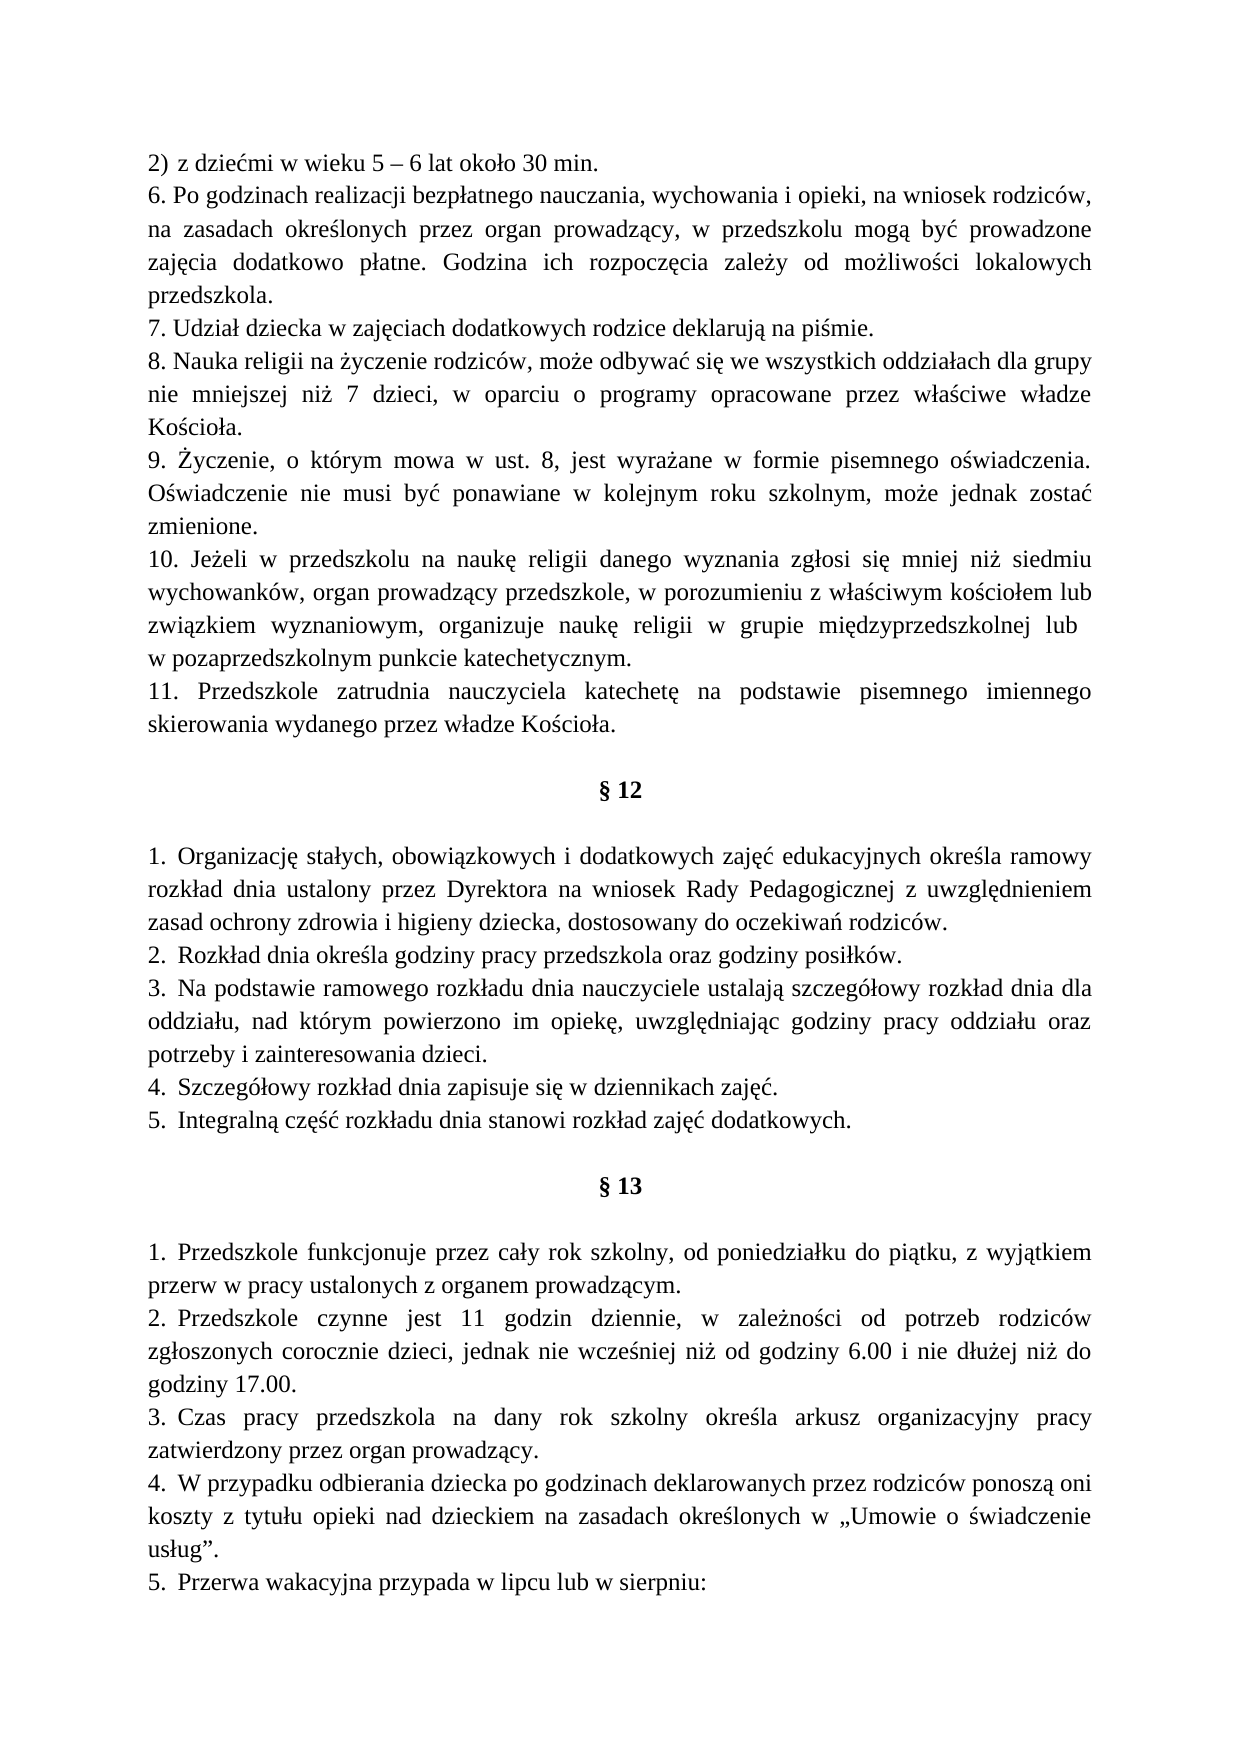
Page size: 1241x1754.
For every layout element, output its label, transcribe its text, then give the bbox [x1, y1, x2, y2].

list Rozkład dnia określa godziny pracy przedszkola oraz godziny posiłków. [148, 940, 1093, 969]
list Szczegółowy rozkład dnia zapisuje się w dziennikach zajęć. [148, 1072, 1093, 1101]
list Organizację stałych, obowiązkowych i dodatkowych zajęć edukacyjnych określa ramowy rozkład dnia ustalony przez Dyrektora na wniosek Rady Pedagogicznej z uwzględnieniem zasad ochrony zdrowia i higieny dziecka, dostosowany do oczekiwań rodziców. [148, 841, 1093, 936]
text 8. Nauka religii na życzenie rodziców, może odbywać się we wszystkich oddziałach dla grupy nie mniejszej niż 7 dzieci, w oparciu o programy opracowane przez właściwe władze Kościoła. [148, 346, 1093, 441]
list Czas pracy przedszkola na dany rok szkolny określa arkusz organizacyjny pracy zatwierdzony przez organ prowadzący. [148, 1402, 1093, 1464]
text 6. Po godzinach realizacji bezpłatnego nauczania, wychowania i opieki, na wniosek rodziców, na zasadach określonych przez organ prowadzący, w przedszkolu mogą być prowadzone zajęcia dodatkowo płatne. Godzina ich rozpoczęcia zależy od możliwości lokalowych przedszkola. [148, 181, 1093, 308]
text § 13 [148, 1171, 1093, 1200]
text 11. Przedszkole zatrudnia nauczyciela katechetę na podstawie pisemnego imiennego skierowania wydanego przez władze Kościoła. [148, 676, 1093, 738]
list Przedszkole funkcjonuje przez cały rok szkolny, od poniedziałku do piątku, z wyjątkiem przerw w pracy ustalonych z organem prowadzącym. [148, 1237, 1093, 1299]
list Przerwa wakacyjna przypada w lipcu lub w sierpniu: [148, 1567, 1093, 1596]
list W przypadku odbierania dziecka po godzinach deklarowanych przez rodziców ponoszą oni koszty z tytułu opieki nad dzieckiem na zasadach określonych w „Umowie o świadczenie usług”. [148, 1468, 1093, 1563]
list Na podstawie ramowego rozkładu dnia nauczyciele ustalają szczegółowy rozkład dnia dla oddziału, nad którym powierzono im opiekę, uwzględniając godziny pracy oddziału oraz potrzeby i zainteresowania dzieci. [148, 973, 1093, 1068]
text § 12 [148, 775, 1093, 804]
text 9. Życzenie, o którym mowa w ust. 8, jest wyrażane w formie pisemnego oświadczenia. Oświadczenie nie musi być ponawiane w kolejnym roku szkolnym, może jednak zostać zmienione. [148, 445, 1093, 539]
list z dziećmi w wieku 5 – 6 lat około 30 min. [148, 148, 1093, 176]
list Przedszkole czynne jest 11 godzin dziennie, w zależności od potrzeb rodziców zgłoszonych corocznie dzieci, jednak nie wcześniej niż od godziny 6.00 i nie dłużej niż do godziny 17.00. [148, 1303, 1093, 1398]
list Integralną część rozkładu dnia stanowi rozkład zajęć dodatkowych. [148, 1105, 1093, 1134]
text 7. Udział dziecka w zajęciach dodatkowych rodzice deklarują na piśmie. [148, 313, 1093, 341]
text 10. Jeżeli w przedszkolu na naukę religii danego wyznania zgłosi się mniej niż siedmiu wychowanków, organ prowadzący przedszkole, w porozumieniu z właściwym kościołem lub związkiem wyznaniowym, organizuje naukę religii w grupie międzyprzedszkolnej lub w pozaprzedszkolnym punkcie katechetycznym. [148, 544, 1093, 672]
